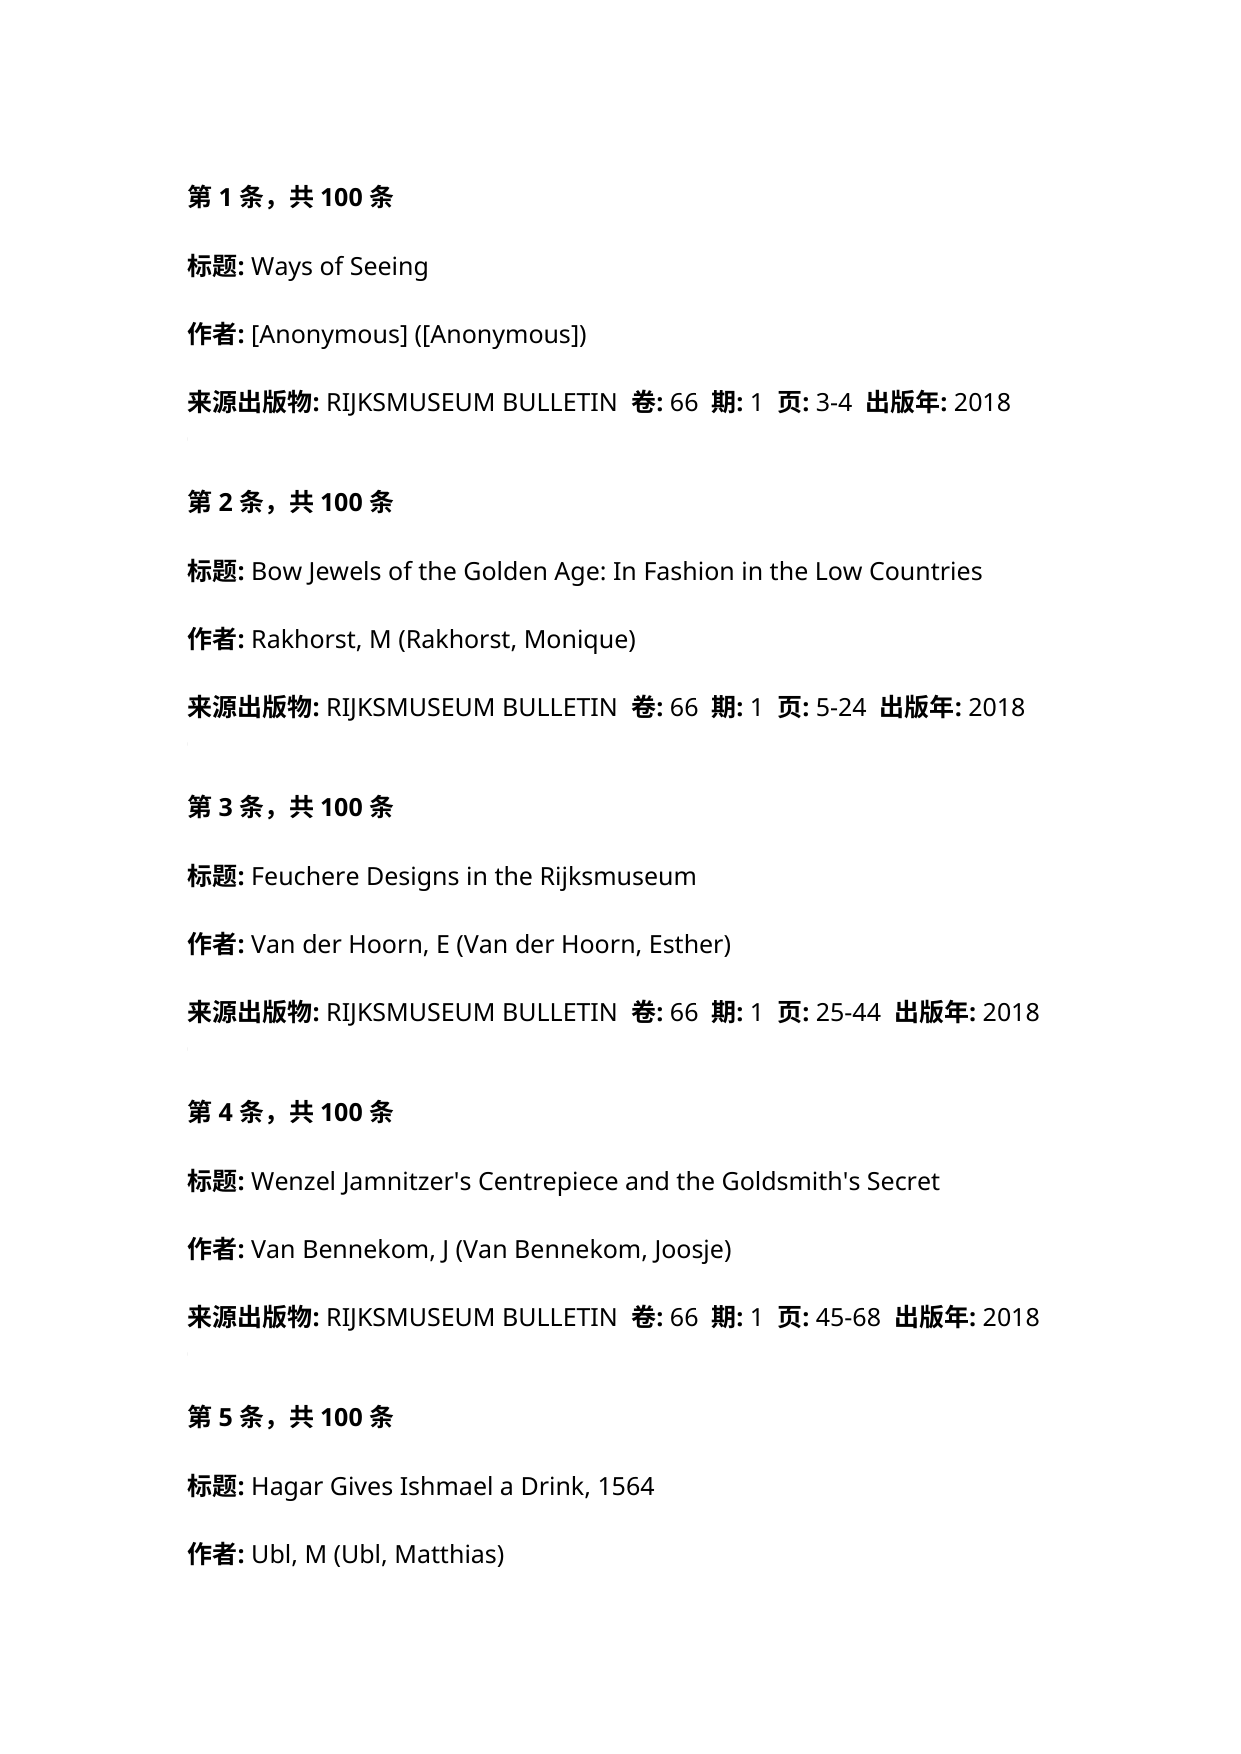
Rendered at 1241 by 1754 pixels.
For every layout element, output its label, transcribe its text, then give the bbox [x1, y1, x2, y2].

table_cell 作者: [Anonymous] ([Anonymous]) [186, 298, 1061, 366]
table_cell 作者: Ubl, M (Ubl, Matthias) [186, 1518, 1061, 1586]
table_header 第 3 条，共 100 条 [186, 772, 1061, 840]
table_cell 作者: Van Bennekom, J (Van Bennekom, Joosje) [186, 1213, 1061, 1281]
table_header 第 2 条，共 100 条 [186, 467, 1061, 535]
table_cell 作者: Rakhorst, M (Rakhorst, Monique) [186, 603, 1061, 671]
table_cell 标题: Wenzel Jamnitzer's Centrepiece and the Goldsmith's Secret [186, 1145, 1061, 1213]
table_cell 标题: Bow Jewels of the Golden Age: In Fashion in the Low Countries [186, 535, 1061, 603]
table_cell 标题: Hagar Gives Ishmael a Drink, 1564 [186, 1450, 1061, 1518]
table_cell 作者: Van der Hoorn, E (Van der Hoorn, Esther) [186, 908, 1061, 976]
table_header 第 1 条，共 100 条 [186, 162, 1061, 230]
table_header 第 5 条，共 100 条 [186, 1382, 1061, 1450]
table_cell 来源出版物: RIJKSMUSEUM BULLETIN 卷: 66 期: 1 页: 3-4 出版年: 2018 [186, 366, 1061, 434]
table_cell 来源出版物: RIJKSMUSEUM BULLETIN 卷: 66 期: 1 页: 5-24 出版年: 2018 [186, 671, 1061, 739]
table_cell 来源出版物: RIJKSMUSEUM BULLETIN 卷: 66 期: 1 页: 45-68 出版年: 2018 [186, 1281, 1061, 1349]
table_cell 标题: Feuchere Designs in the Rijksmuseum [186, 840, 1061, 908]
table_header 第 4 条，共 100 条 [186, 1077, 1061, 1145]
table_cell 来源出版物: RIJKSMUSEUM BULLETIN 卷: 66 期: 1 页: 25-44 出版年: 2018 [186, 976, 1061, 1044]
table_cell 标题: Ways of Seeing [186, 230, 1061, 298]
